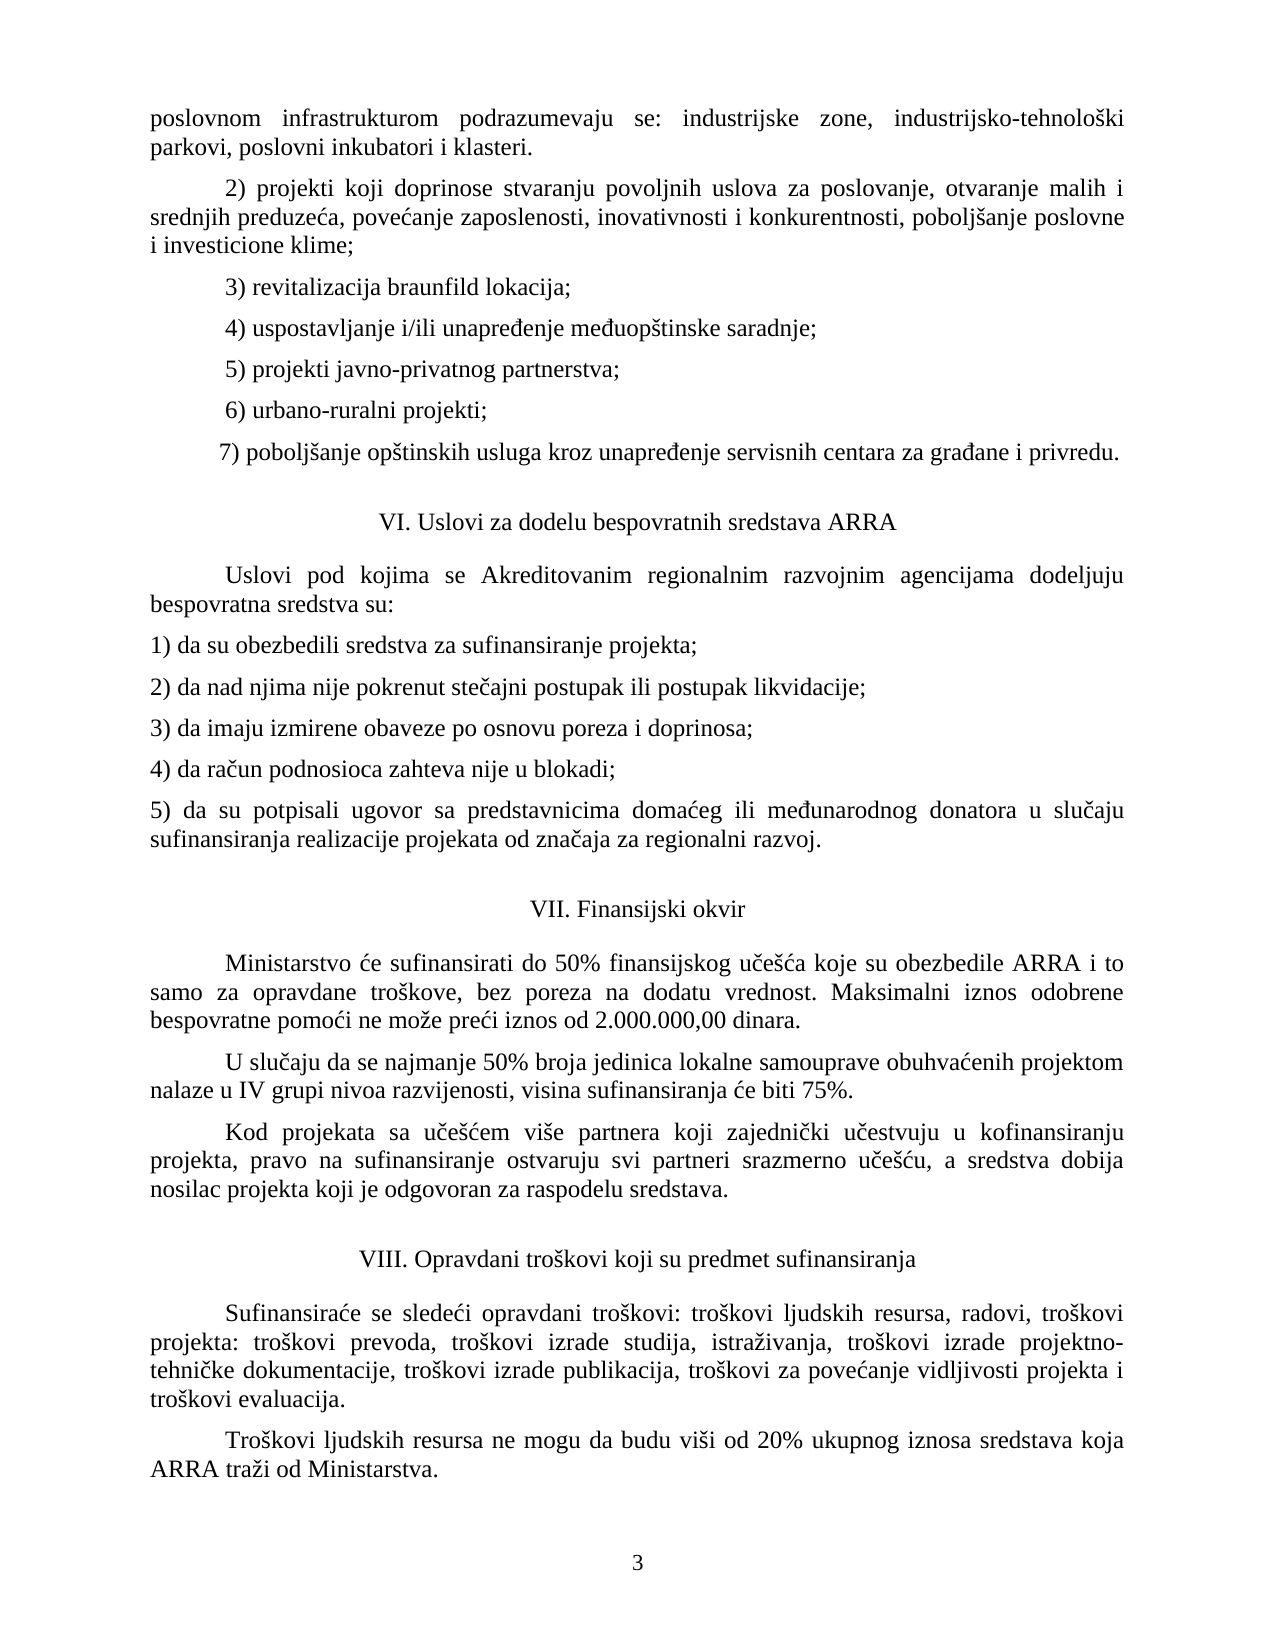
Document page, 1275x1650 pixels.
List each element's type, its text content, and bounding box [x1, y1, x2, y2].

text 2) da nad njima nije pokrenut stečajni postupak ili postupak likvidacije; [150, 672, 1125, 701]
text 2) projekti koji doprinose stvaranju povoljnih uslova za poslovanje, otvaranje malih i srednjih preduzeća, povećanje zaposlenosti, inovativnosti i konkurentnosti, poboljšanje poslovne i investicione klime; [150, 173, 1125, 259]
text VI. Uslovi za dodelu bespovratnih sredstava ARRA [150, 507, 1125, 536]
text VIII. Opravdani troškovi koji su predmet sufinansiranja [150, 1244, 1125, 1273]
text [150, 103, 1125, 161]
text 5) da su potpisali ugovor sa predstavnicima domaćeg ili međunarodnog donatora u slučaju sufinansiranja realizacije projekata od značaja za regionalni razvoj. [150, 796, 1125, 853]
text 3) da imaju izmirene obaveze po osnovu poreza i doprinosa; [150, 713, 1125, 742]
text Kod projekata sa učešćem više partnera koji zajednički učestvuju u kofinansiranju projekta, pravo na sufinansiranje ostvaruju svi partneri srazmerno učešću, a sredstva dobija nosilac projekta koji je odgovoran za raspodelu sredstava. [150, 1117, 1125, 1203]
text 6) urbano-ruralni projekti; [150, 396, 1125, 424]
text 5) projekti javno-privatnog partnerstva; [150, 354, 1125, 383]
text 4) uspostavljanje i/ili unapređenje međuopštinske saradnje; [150, 313, 1125, 342]
text Sufinansiraće se sledeći opravdani troškovi: troškovi ljudskih resursa, radovi, troškovi projekta: troškovi prevoda, troškovi izrade studija, istraživanja, troškovi izrade projektno-tehničke dokumentacije, troškovi izrade publikacija, troškovi za povećanje vidljivosti projekta i troškovi evaluacija. [150, 1298, 1125, 1413]
text VII. Finansijski okvir [150, 894, 1125, 923]
text Troškovi ljudskih resursa ne mogu da budu viši od 20% ukupnog iznosa sredstava koja ARRA traži od Ministarstva. [150, 1426, 1125, 1483]
text 3) revitalizacija braunfild lokacija; [150, 272, 1125, 301]
text Ministarstvo će sufinansirati do 50% finansijskog učešća koje su obezbedile ARRA i to samo za opravdane troškove, bez poreza na dodatu vrednost. Maksimalni iznos odobrene bespovratne pomoći ne može preći iznos od 2.000.000,00 dinara. [150, 948, 1125, 1034]
text 7) poboljšanje opštinskih usluga kroz unapređenje servisnih centara za građane i privredu. [150, 437, 1125, 466]
text 1) da su obezbedili sredstva za sufinansiranje projekta; [150, 631, 1125, 659]
text 4) da račun podnosioca zahteva nije u blokadi; [150, 754, 1125, 783]
text Uslovi pod kojima se Akreditovanim regionalnim razvojnim agencijama dodeljuju bespovratna sredstva su: [150, 561, 1125, 618]
text U slučaju da se najmanje 50% broja jedinica lokalne samouprave obuhvaćenih projektom nalaze u IV grupi nivoa razvijenosti, visina sufinansiranja će biti 75%. [150, 1047, 1125, 1104]
